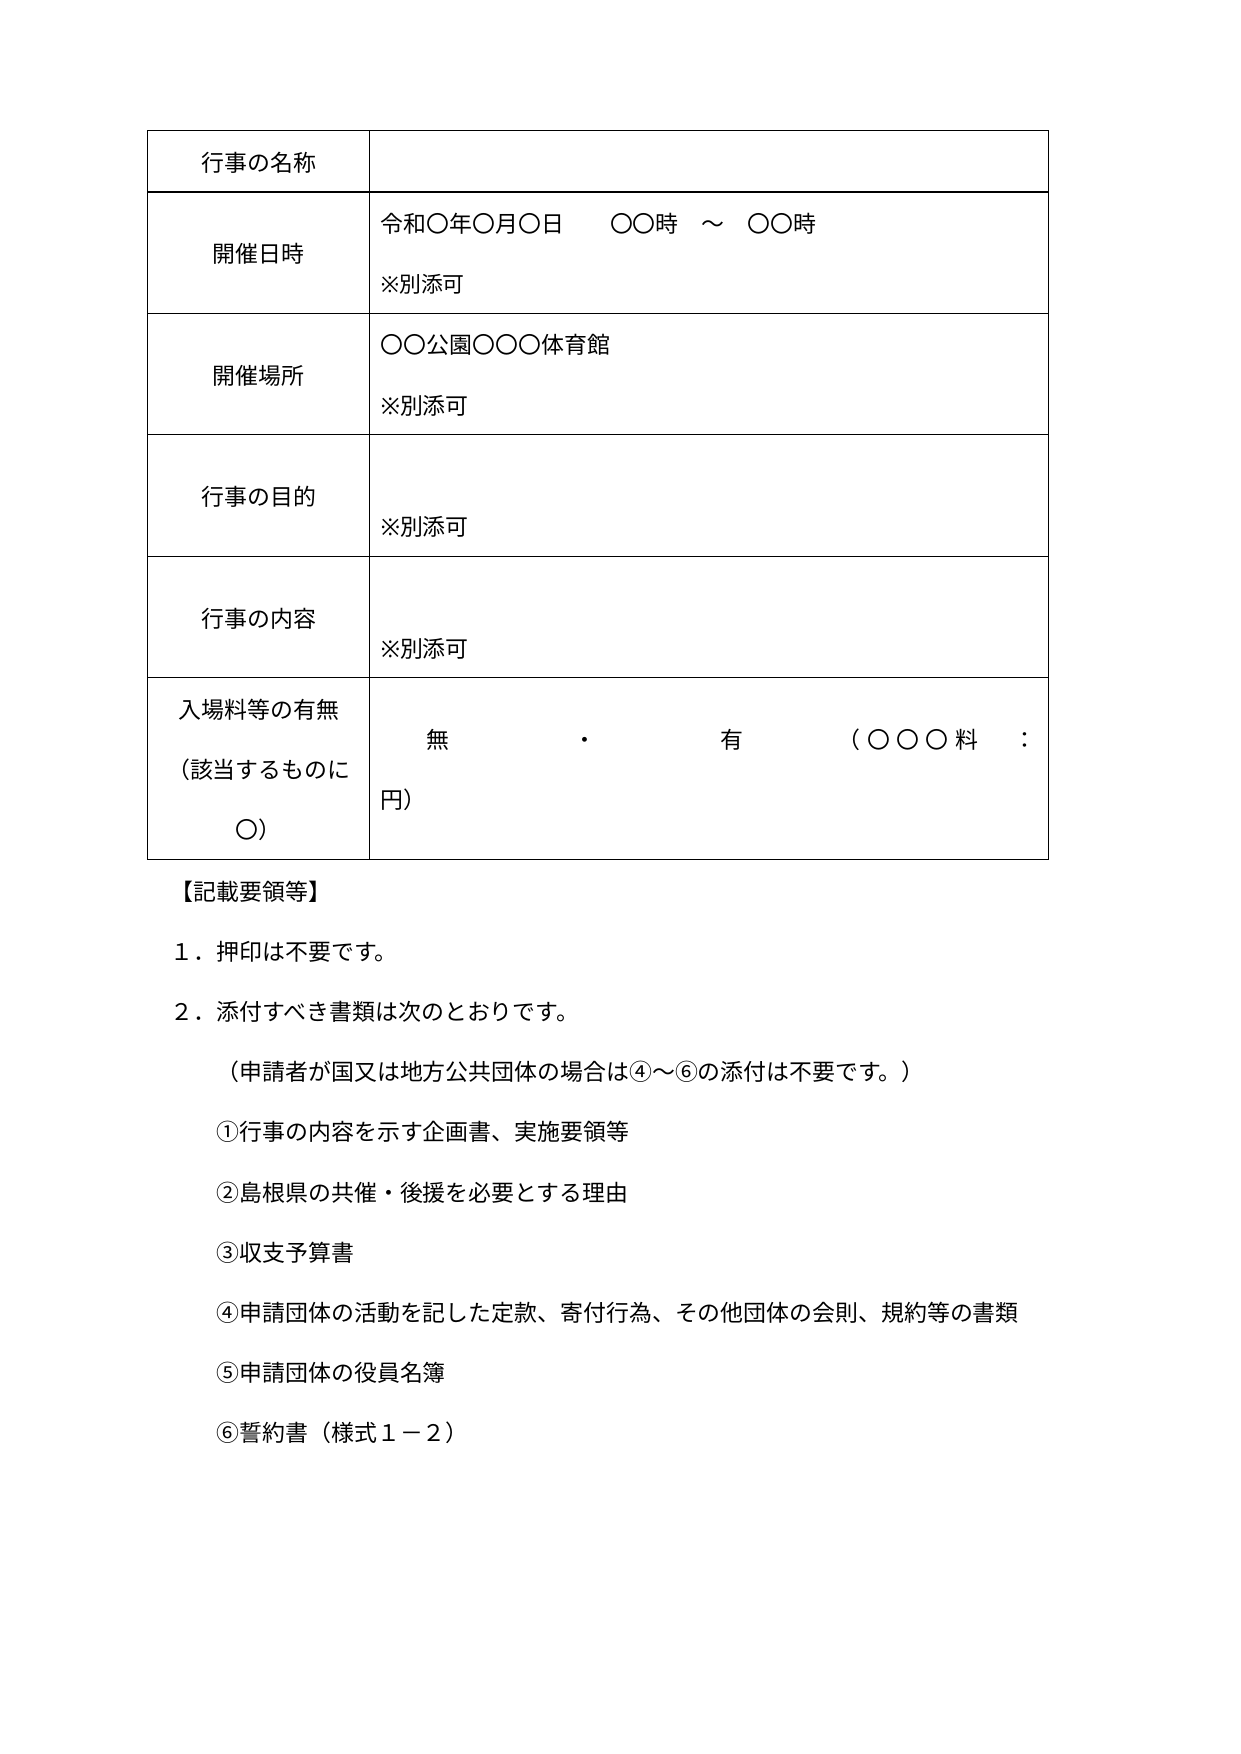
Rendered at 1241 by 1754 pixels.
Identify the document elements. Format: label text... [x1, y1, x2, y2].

table_cell 入場料等の有無 （該当するものに〇） [148, 678, 369, 859]
text ③収支予算書 [148, 1221, 1092, 1281]
text １．押印は不要です。 [148, 920, 1092, 980]
text ①行事の内容を示す企画書、実施要領等 [148, 1101, 1092, 1161]
text ⑤申請団体の役員名簿 [148, 1342, 1092, 1402]
text ④申請団体の活動を記した定款、寄付行為、その他団体の会則、規約等の書類 [148, 1281, 1092, 1342]
table_cell 開催日時 [148, 193, 369, 313]
table_cell 令和〇年〇月〇日 〇〇時 ～ 〇〇時 ※別添可 [370, 193, 1048, 313]
table_cell 無 ・ 有 （〇〇〇料 ： 円） [370, 678, 1048, 859]
table_cell ※別添可 [370, 435, 1048, 556]
table_cell 開催場所 [148, 314, 369, 434]
text ２．添付すべき書類は次のとおりです。 [148, 980, 1092, 1041]
table_cell ※別添可 [370, 557, 1048, 677]
table_cell 行事の目的 [148, 435, 369, 556]
text ②島根県の共催・後援を必要とする理由 [148, 1161, 1092, 1221]
table_cell 行事の名称 [148, 131, 369, 191]
text ⑥誓約書（様式１－２） [148, 1402, 1092, 1462]
text （申請者が国又は地方公共団体の場合は④～⑥の添付は不要です。） [148, 1041, 1092, 1101]
text 【記載要領等】 [148, 860, 1092, 920]
table_cell [370, 131, 1048, 191]
table_cell 行事の内容 [148, 557, 369, 677]
table_cell 〇〇公園〇〇〇体育館 ※別添可 [370, 314, 1048, 434]
